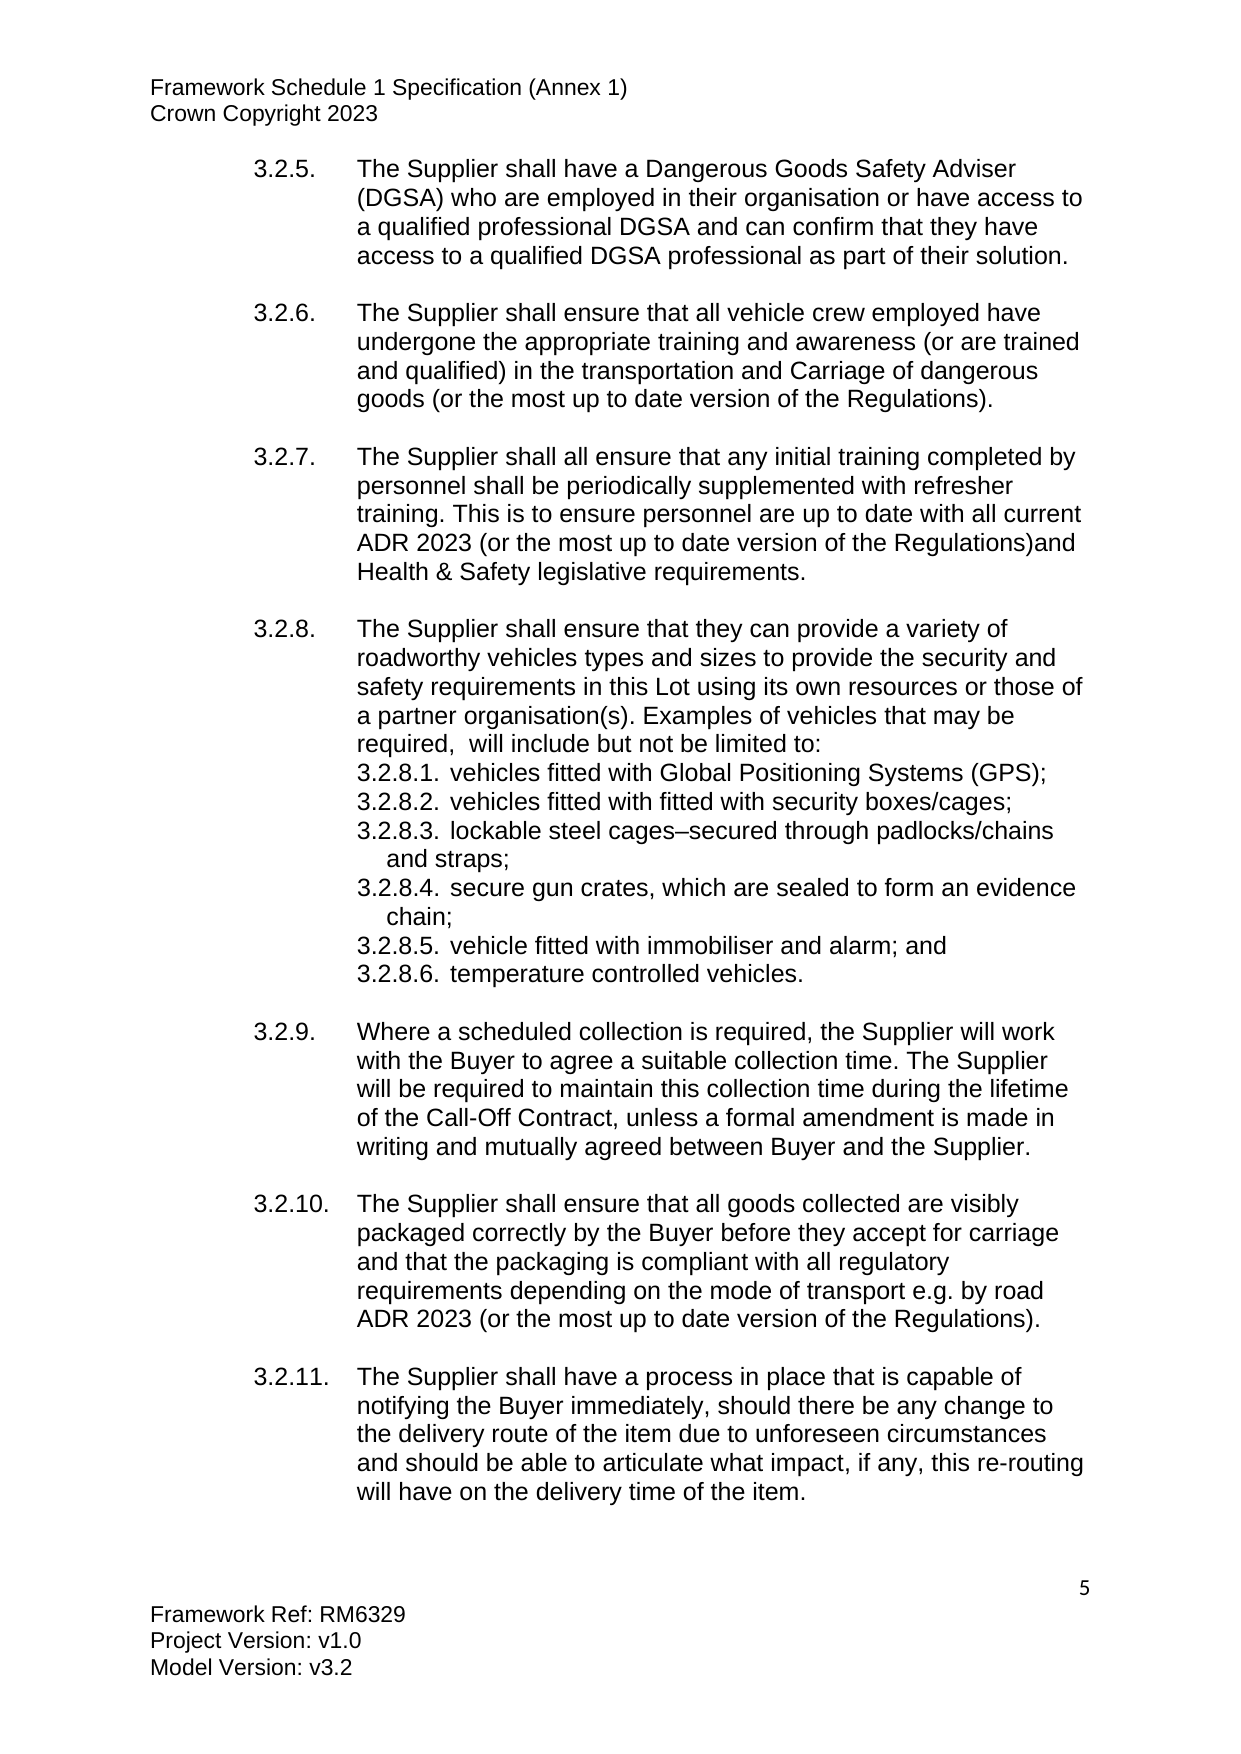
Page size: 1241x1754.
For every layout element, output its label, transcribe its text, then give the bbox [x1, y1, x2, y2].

list Where a scheduled collection is required, the Supplier will work with the Buyer to agree a suitable collection time. The Supplier will be required to maintain this collection time during the lifetime of the Call-Off Contract, unless a formal amendment is made in writing and mutually agreed between Buyer and the Supplier. [253, 1017, 1090, 1161]
list vehicles fitted with Global Positioning Systems (GPS); [357, 758, 1090, 787]
list vehicle fitted with immobiliser and alarm; and [357, 931, 1090, 959]
list The Supplier shall ensure that all goods collected are visibly packaged correctly by the Buyer before they accept for carriage and that the packaging is compliant with all regulatory requirements depending on the mode of transport e.g. by road ADR 2023 (or the most up to date version of the Regulations). [253, 1189, 1090, 1333]
list temperature controlled vehicles. [357, 959, 1090, 988]
list secure gun crates, which are sealed to form an evidence chain; [357, 873, 1090, 931]
list The Supplier shall ensure that they can provide a variety of roadworthy vehicles types and sizes to provide the security and safety requirements in this Lot using its own resources or those of a partner organisation(s). Examples of vehicles that may be required, will include but not be limited to: [253, 614, 1090, 758]
list vehicles fitted with fitted with security boxes/cages; [357, 787, 1090, 816]
list The Supplier shall ensure that all vehicle crew employed have undergone the appropriate training and awareness (or are trained and qualified) in the transportation and Carriage of dangerous goods (or the most up to date version of the Regulations). [253, 298, 1090, 413]
list lockable steel cages–secured through padlocks/chains and straps; [357, 816, 1090, 873]
list The Supplier shall have a Dangerous Goods Safety Adviser (DGSA) who are employed in their organisation or have access to a qualified professional DGSA and can confirm that they have access to a qualified DGSA professional as part of their solution. [253, 154, 1090, 269]
list The Supplier shall have a process in place that is capable of notifying the Buyer immediately, should there be any change to the delivery route of the item due to unforeseen circumstances and should be able to articulate what impact, if any, this re-routing will have on the delivery time of the item. [253, 1362, 1090, 1506]
list The Supplier shall all ensure that any initial training completed by personnel shall be periodically supplemented with refresher training. This is to ensure personnel are up to date with all current ADR 2023 (or the most up to date version of the Regulations)and Health & Safety legislative requirements. [253, 442, 1090, 586]
